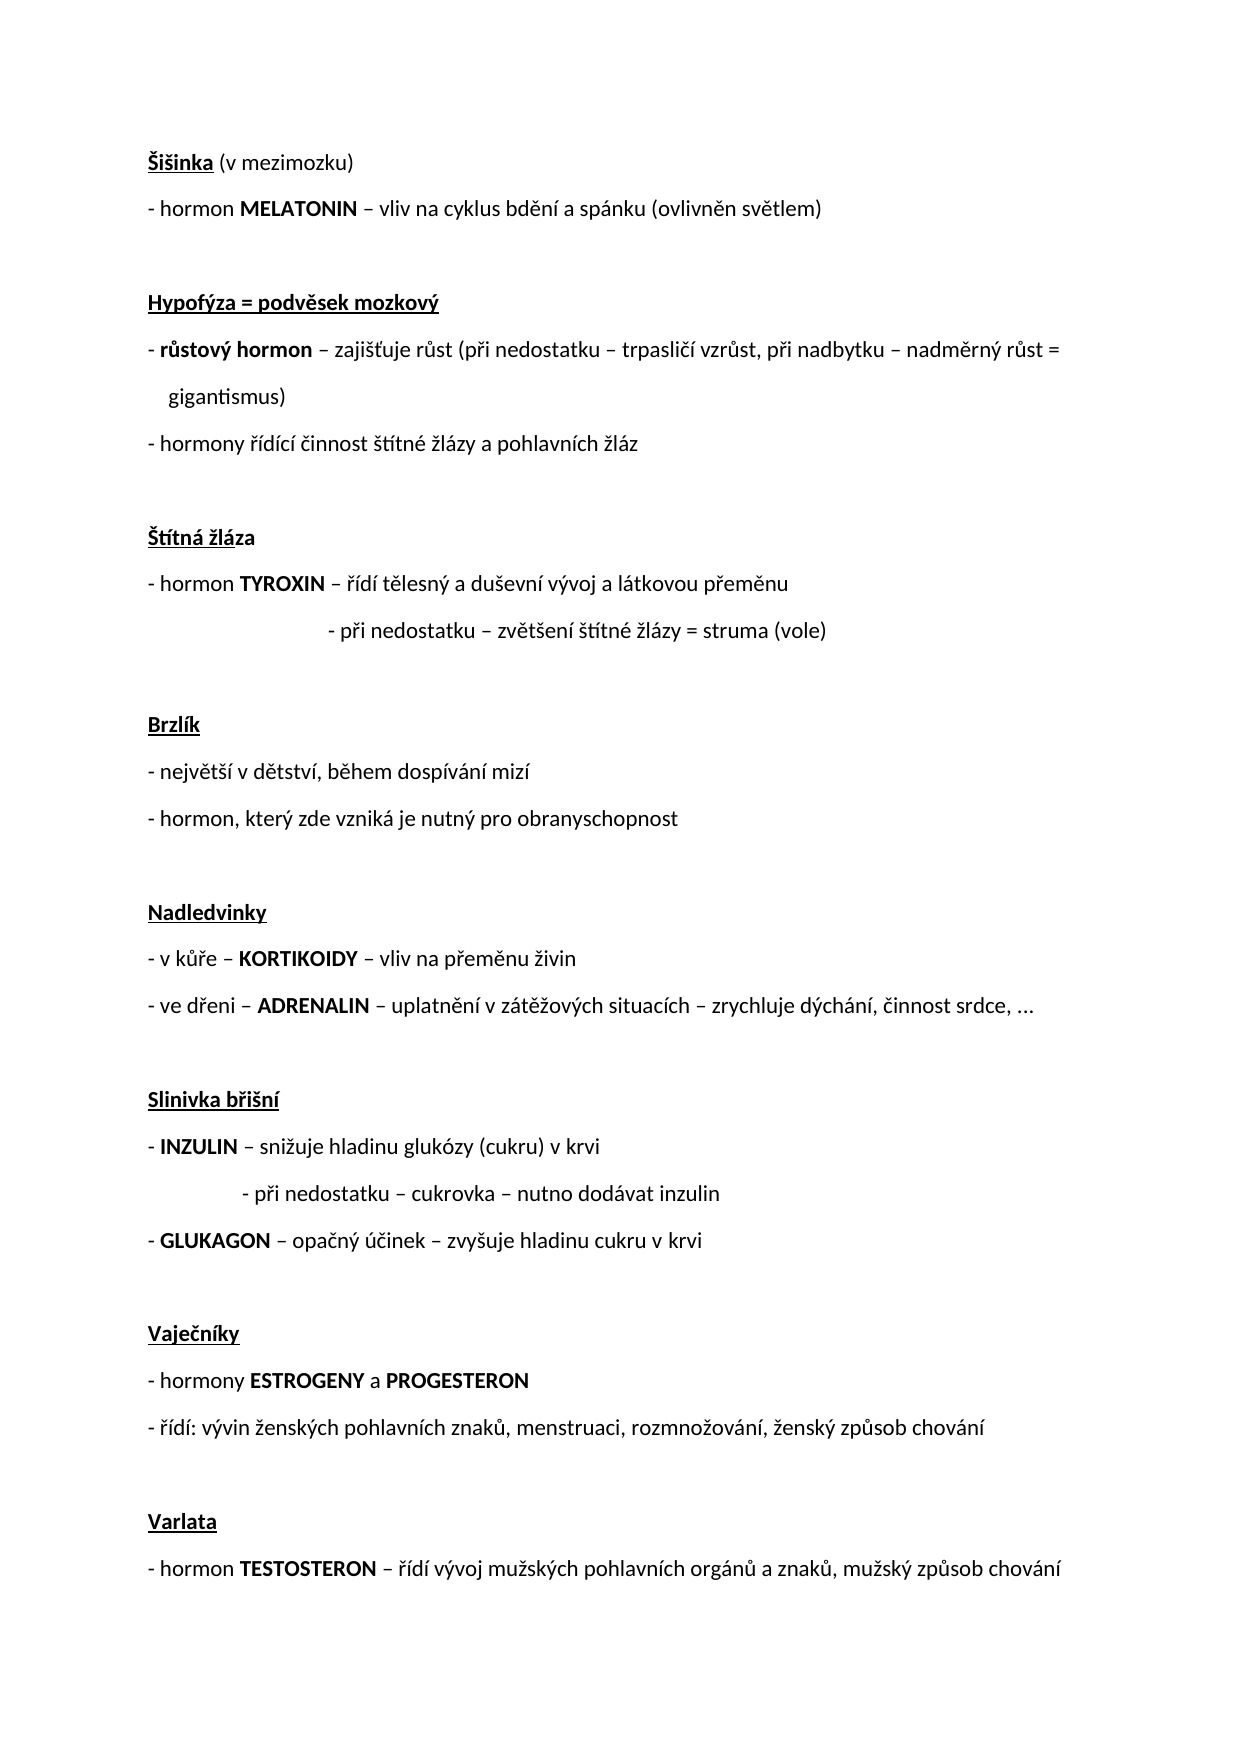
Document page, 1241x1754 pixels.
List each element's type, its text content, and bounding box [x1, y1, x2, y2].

text - hormon MELATONIN – vliv na cyklus bdění a spánku (ovlivněn světlem) [148, 194, 1093, 222]
text Šišinka (v mezimozku) [148, 148, 1093, 176]
text Slinivka břišní [148, 1085, 1093, 1113]
text gigantismus) [148, 382, 1093, 410]
text - růstový hormon – zajišťuje růst (při nedostatku – trpasličí vzrůst, při nadbytku – nadměrný růst = [148, 335, 1093, 363]
text Brzlík [148, 710, 1093, 738]
text Štítná žláza [148, 523, 1093, 551]
text - ve dřeni – ADRENALIN – uplatnění v zátěžových situacích – zrychluje dýchání, činnost srdce, ... [148, 991, 1093, 1019]
text - hormony řídící činnost štítné žlázy a pohlavních žláz [148, 429, 1093, 457]
text - při nedostatku – cukrovka – nutno dodávat inzulin [148, 1179, 1093, 1207]
text - největší v dětství, během dospívání mizí [148, 757, 1093, 785]
text - hormon TYROXIN – řídí tělesný a duševní vývoj a látkovou přeměnu [148, 569, 1093, 597]
text Vaječníky [148, 1319, 1093, 1347]
text Hypofýza = podvěsek mozkový [148, 288, 1093, 316]
text - GLUKAGON – opačný účinek – zvyšuje hladinu cukru v krvi [148, 1226, 1093, 1254]
text - v kůře – KORTIKOIDY – vliv na přeměnu živin [148, 944, 1093, 972]
text Nadledvinky [148, 898, 1093, 926]
text - INZULIN – snižuje hladinu glukózy (cukru) v krvi [148, 1132, 1093, 1160]
text Varlata [148, 1507, 1093, 1535]
text - řídí: vývin ženských pohlavních znaků, menstruaci, rozmnožování, ženský způsob chování [148, 1413, 1093, 1441]
text - při nedostatku – zvětšení štítné žlázy = struma (vole) [148, 616, 1093, 644]
text - hormon TESTOSTERON – řídí vývoj mužských pohlavních orgánů a znaků, mužský způsob chování [148, 1554, 1093, 1582]
text - hormony ESTROGENY a PROGESTERON [148, 1366, 1093, 1394]
text - hormon, který zde vzniká je nutný pro obranyschopnost [148, 804, 1093, 832]
